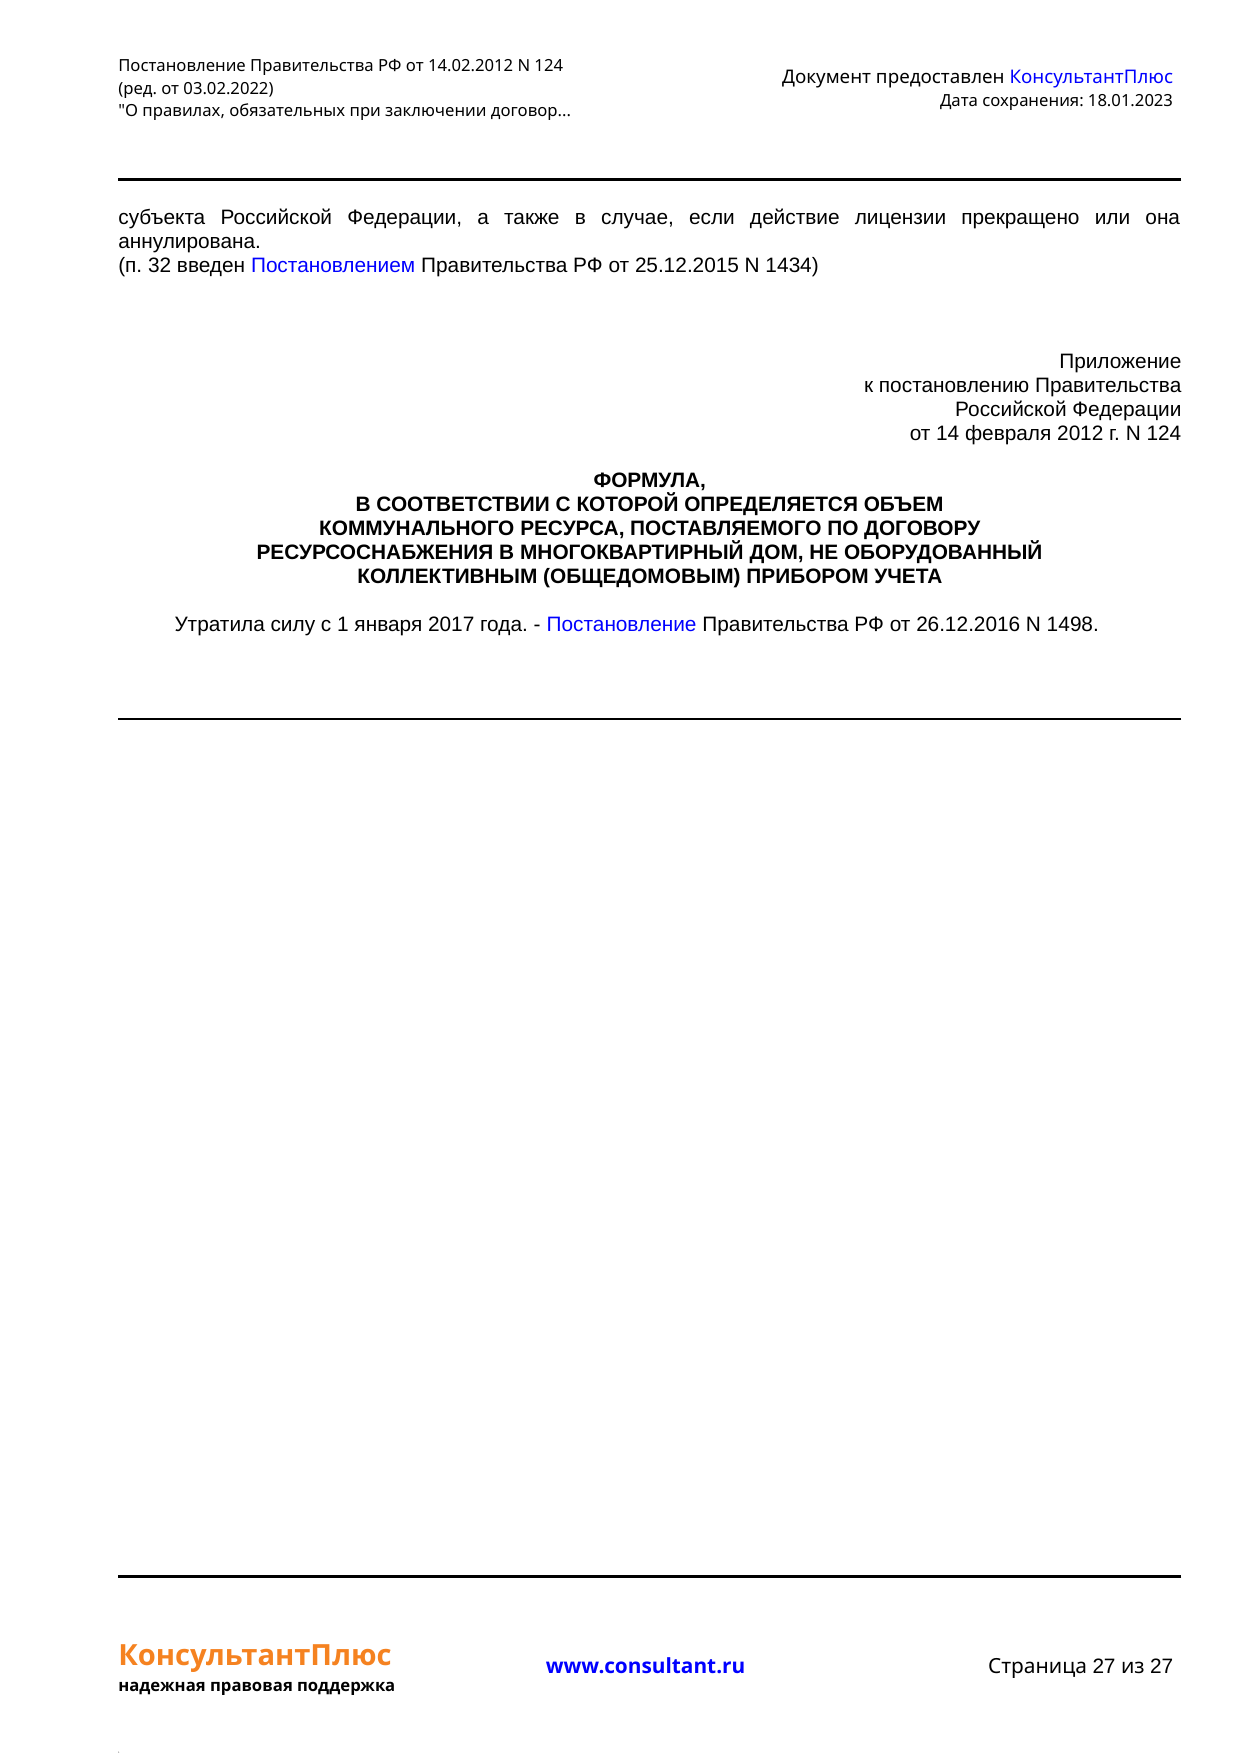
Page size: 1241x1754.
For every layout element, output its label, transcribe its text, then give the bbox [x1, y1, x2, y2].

text Утратила силу с 1 января 2017 года. - Постановление Правительства РФ от 26.12.2016 N 1498. [118, 612, 1181, 636]
text от 14 февраля 2012 г. N 124 [118, 420, 1181, 444]
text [118, 205, 1181, 253]
text Российской Федерации [118, 396, 1181, 420]
title КОММУНАЛЬНОГО РЕСУРСА, ПОСТАВЛЯЕМОГО ПО ДОГОВОРУ [118, 516, 1181, 540]
title ФОРМУЛА, [118, 468, 1181, 492]
title В СООТВЕТСТВИИ С КОТОРОЙ ОПРЕДЕЛЯЕТСЯ ОБЪЕМ [118, 492, 1181, 516]
text (п. 32 введен Постановлением Правительства РФ от 25.12.2015 N 1434) [118, 253, 1181, 277]
title РЕСУРСОСНАБЖЕНИЯ В МНОГОКВАРТИРНЫЙ ДОМ, НЕ ОБОРУДОВАННЫЙ [118, 540, 1181, 564]
text к постановлению Правительства [118, 372, 1181, 396]
title КОЛЛЕКТИВНЫМ (ОБЩЕДОМОВЫМ) ПРИБОРОМ УЧЕТА [118, 564, 1181, 588]
text Приложение [118, 348, 1181, 372]
